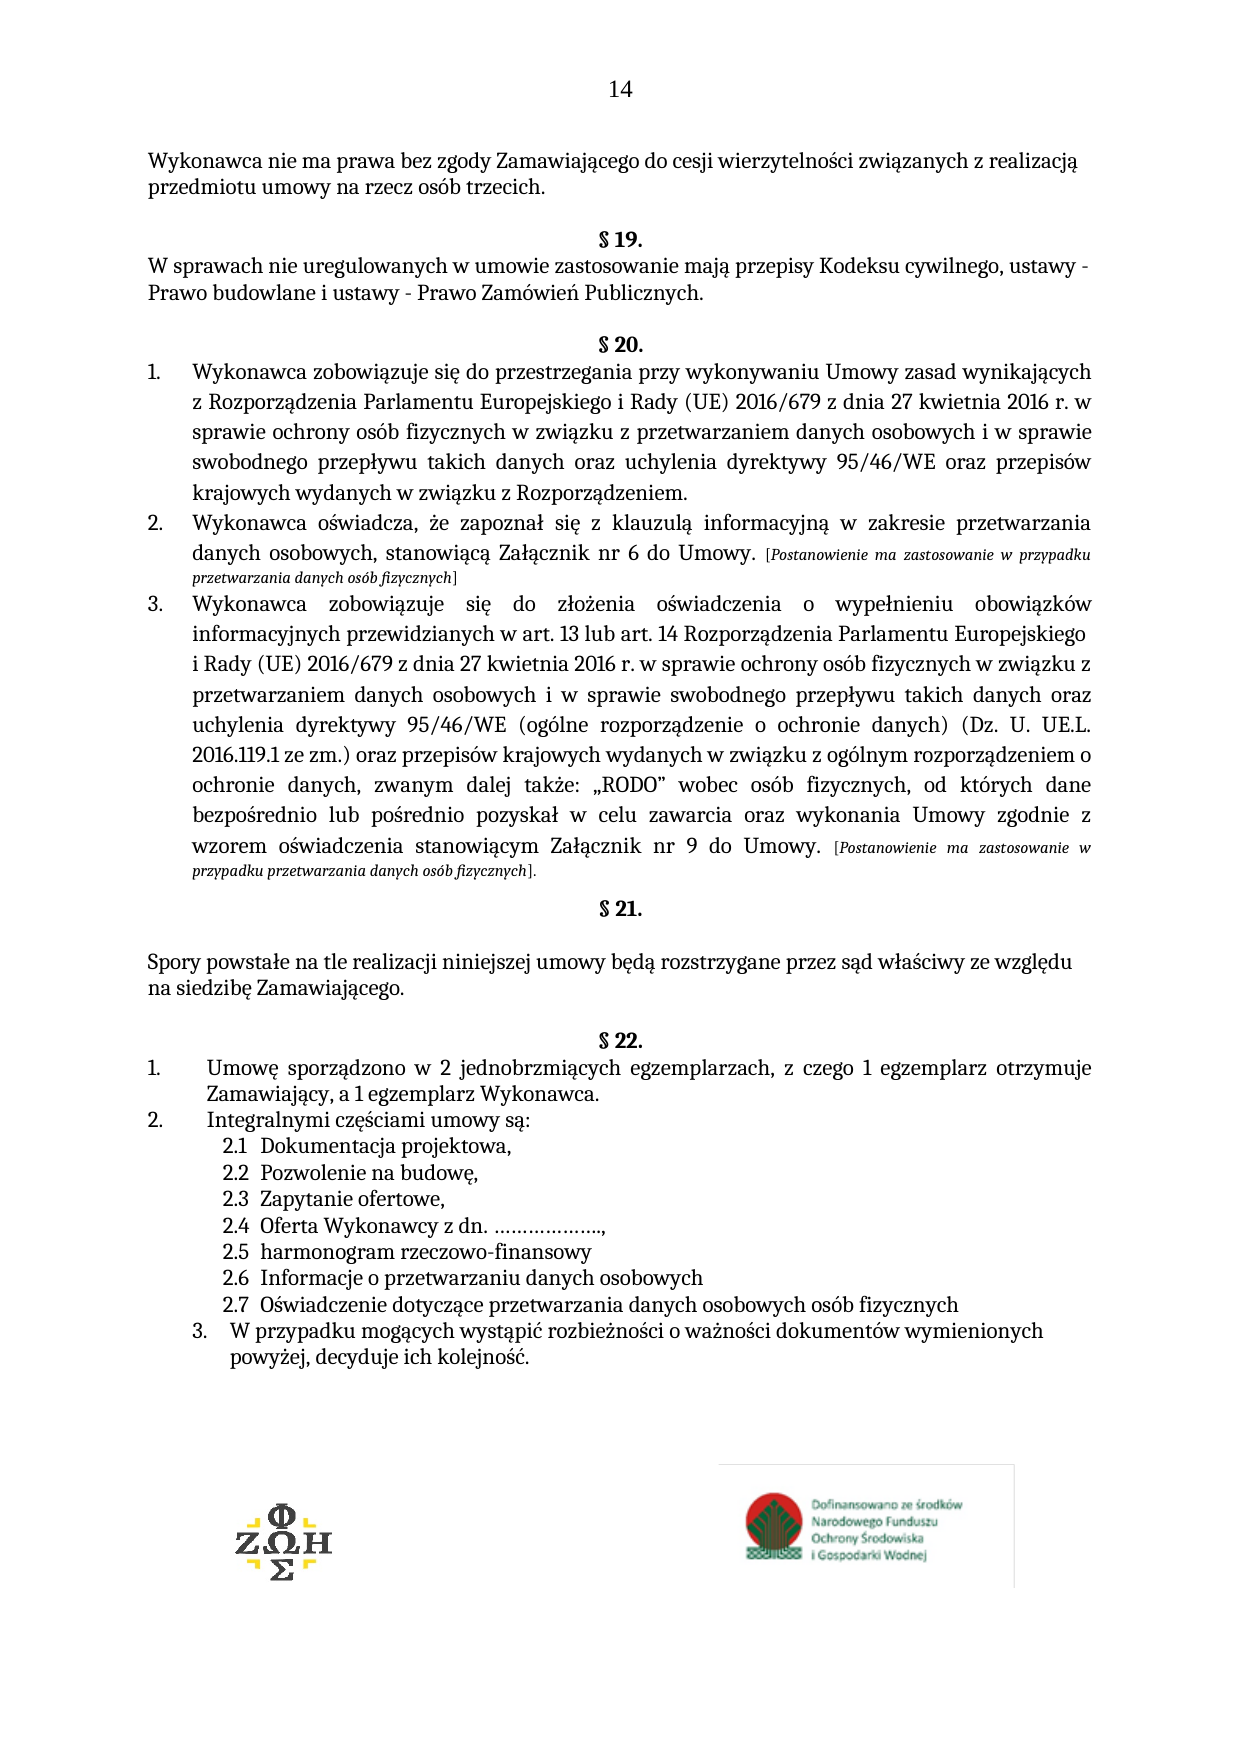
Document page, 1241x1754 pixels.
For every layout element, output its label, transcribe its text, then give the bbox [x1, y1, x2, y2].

list Umowę sporządzono w 2 jednobrzmiących egzemplarzach, z czego 1 egzemplarz otrzymuje Zamawiający, a 1 egzemplarz Wykonawca. [148, 1054, 1093, 1107]
text § 21. [148, 896, 1093, 922]
list Wykonawca zobowiązuje się do przestrzegania przy wykonywaniu Umowy zasad wynikających z Rozporządzenia Parlamentu Europejskiego i Rady (UE) 2016/679 z dnia 27 kwietnia 2016 r. w sprawie ochrony osób fizycznych w związku z przetwarzaniem danych osobowych i w sprawie swobodnego przepływu takich danych oraz uchylenia dyrektywy 95/46/WE oraz przepisów krajowych wydanych w związku z Rozporządzeniem. [148, 358, 1093, 506]
text § 22. [148, 1028, 1093, 1054]
picture [222, 1498, 344, 1588]
list Integralnymi częściami umowy są: [148, 1107, 1093, 1133]
list Dokumentacja projektowa, [223, 1133, 1093, 1160]
list Wykonawca oświadcza, że zapoznał się z klauzulą informacyjną w zakresie przetwarzania danych osobowych, stanowiącą Załącznik nr 6 do Umowy. [Postanowienie ma zastosowanie w przypadku przetwarzania danych osób fizycznych] [148, 509, 1093, 588]
list Oferta Wykonawcy z dn. ………………., [223, 1212, 1093, 1239]
text W sprawach nie uregulowanych w umowie zastosowanie mają przepisy Kodeksu cywilnego, ustawy - Prawo budowlane i ustawy - Prawo Zamówień Publicznych. [148, 253, 1093, 306]
list Oświadczenie dotyczące przetwarzania danych osobowych osób fizycznych [223, 1291, 1093, 1318]
list Informacje o przetwarzaniu danych osobowych [223, 1265, 1093, 1291]
picture [718, 1463, 1016, 1588]
text § 20. [148, 332, 1093, 358]
list Pozwolenie na budowę, [223, 1160, 1093, 1186]
text Wykonawca nie ma prawa bez zgody Zamawiającego do cesji wierzytelności związanych z realizacją przedmiotu umowy na rzecz osób trzecich. [148, 148, 1093, 200]
text Spory powstałe na tle realizacji niniejszej umowy będą rozstrzygane przez sąd właściwy ze względu na siedzibę Zamawiającego. [148, 949, 1093, 1002]
list Wykonawca zobowiązuje się do złożenia oświadczenia o wypełnieniu obowiązków informacyjnych przewidzianych w art. 13 lub art. 14 Rozporządzenia Parlamentu Europejskiego i Rady (UE) 2016/679 z dnia 27 kwietnia 2016 r. w sprawie ochrony osób fizycznych w związku z przetwarzaniem danych osobowych i w sprawie swobodnego przepływu takich danych oraz uchylenia dyrektywy 95/46/WE (ogólne rozporządzenie o ochronie danych) (Dz. U. UE.L. 2016.119.1 ze zm.) oraz przepisów krajowych wydanych w związku z ogólnym rozporządzeniem o ochronie danych, zwanym dalej także: „RODO” wobec osób fizycznych, od których dane bezpośrednio lub pośrednio pozyskał w celu zawarcia oraz wykonania Umowy zgodnie z wzorem oświadczenia stanowiącym Załącznik nr 9 do Umowy. [Postanowienie ma zastosowanie w przypadku przetwarzania danych osób fizycznych]. [148, 591, 1093, 881]
list harmonogram rzeczowo-finansowy [223, 1239, 1093, 1265]
list Zapytanie ofertowe, [223, 1186, 1093, 1212]
list W przypadku mogących wystąpić rozbieżności o ważności dokumentów wymienionych powyżej, decyduje ich kolejność. [192, 1318, 1093, 1371]
text § 19. [148, 227, 1093, 253]
